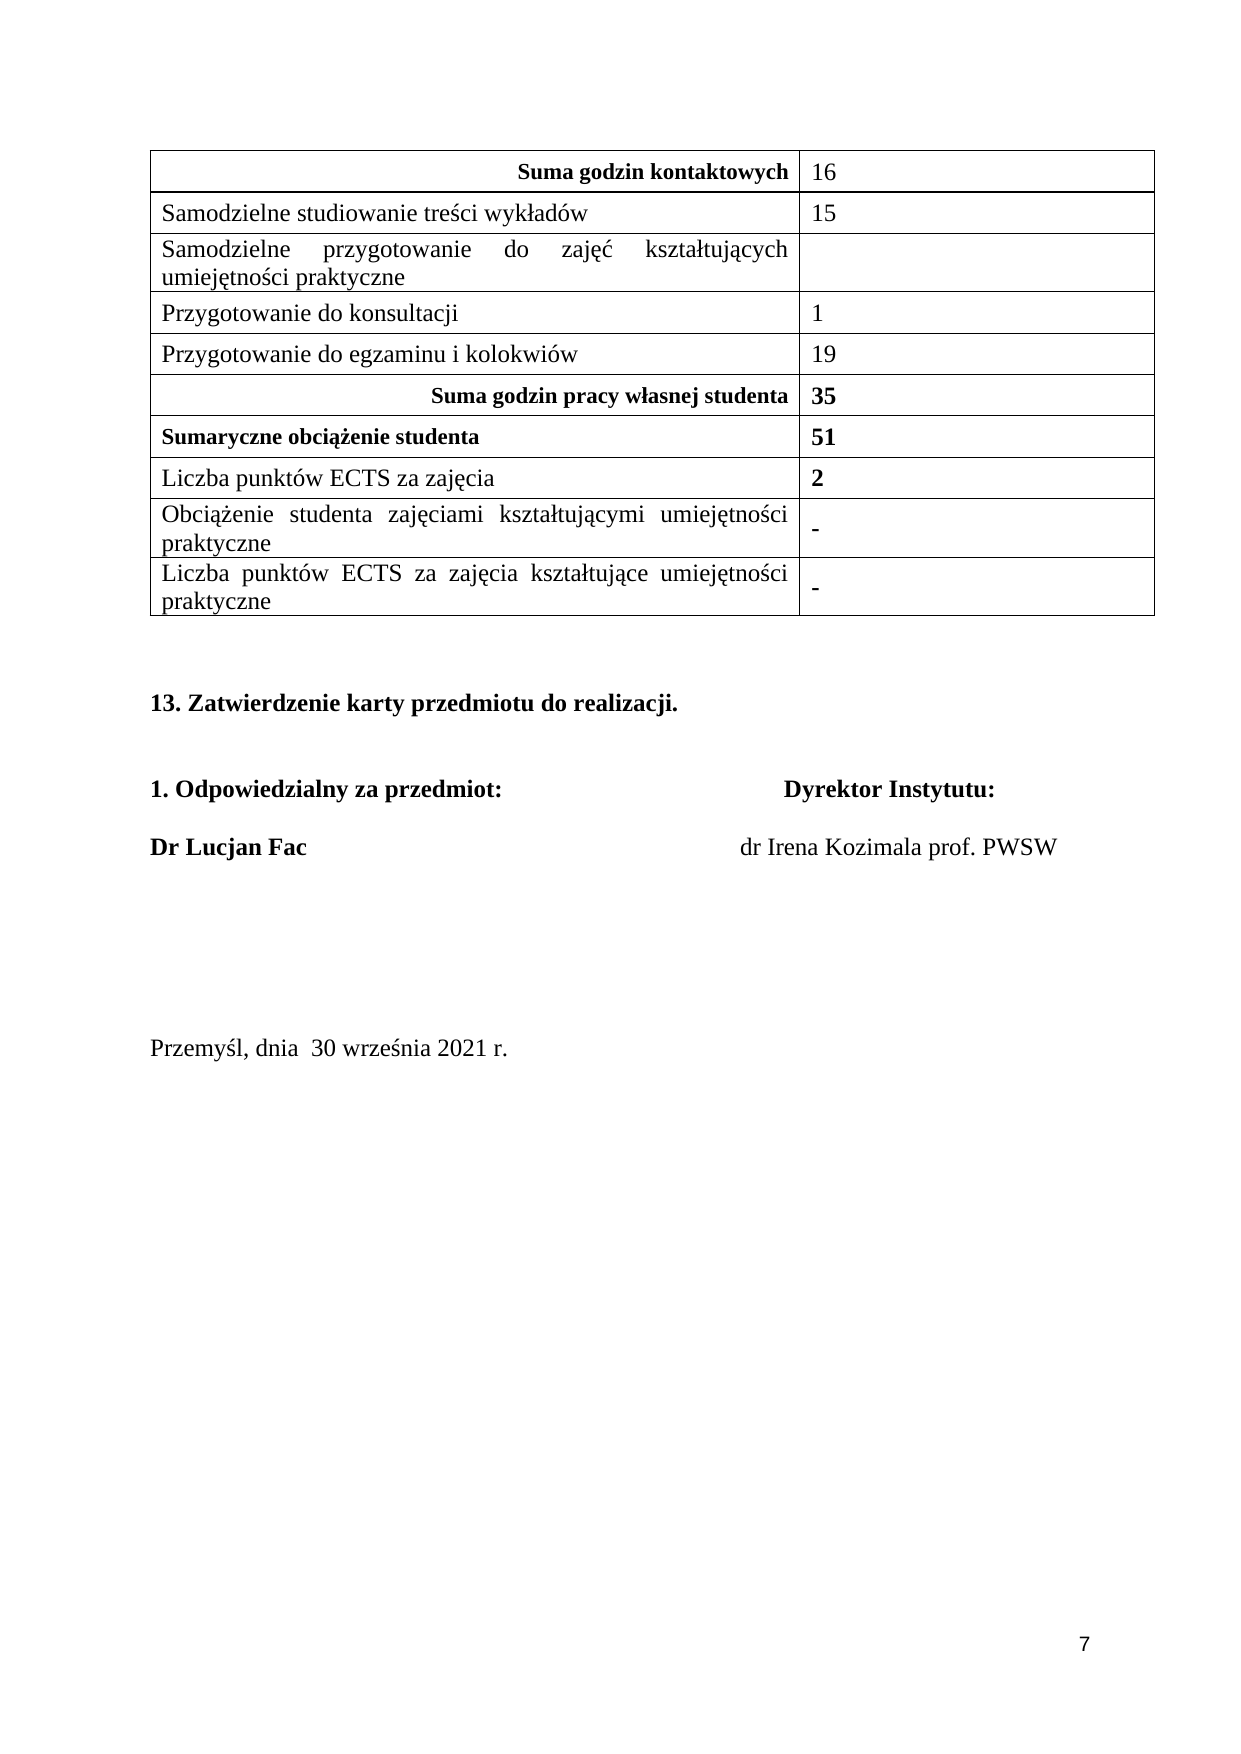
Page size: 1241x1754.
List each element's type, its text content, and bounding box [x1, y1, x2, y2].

text Dr Lucjan Fac dr Irena Kozimala prof. PWSW [150, 832, 1090, 861]
table_cell 19 [800, 334, 1154, 374]
table_cell Sumaryczne obciążenie studenta [151, 416, 799, 457]
table_cell [800, 234, 1154, 291]
table_cell Samodzielne studiowanie treści wykładów [151, 193, 799, 233]
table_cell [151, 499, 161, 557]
table_cell Suma godzin pracy własnej studenta [151, 375, 799, 415]
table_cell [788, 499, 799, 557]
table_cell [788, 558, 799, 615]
table_cell 2 [800, 458, 1154, 498]
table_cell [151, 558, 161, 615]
table_cell - [800, 558, 1154, 615]
table_cell 16 [800, 151, 1154, 191]
text 13. Zatwierdzenie karty przedmiotu do realizacji. [150, 688, 1090, 717]
table_cell Liczba punktów ECTS za zajęcia [151, 458, 799, 498]
text 1. Odpowiedzialny za przedmiot: Dyrektor Instytutu: [150, 774, 1090, 803]
text Przemyśl, dnia 30 września 2021 r. [150, 1033, 1090, 1062]
table_cell - [800, 499, 1154, 557]
table_cell 51 [800, 416, 1154, 457]
table_cell 15 [800, 193, 1154, 233]
table_cell Przygotowanie do konsultacji [151, 292, 799, 333]
table_cell Suma godzin kontaktowych [151, 151, 799, 191]
table_cell 35 [800, 375, 1154, 415]
table_cell Przygotowanie do egzaminu i kolokwiów [151, 334, 799, 374]
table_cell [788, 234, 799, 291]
table_cell 1 [800, 292, 1154, 333]
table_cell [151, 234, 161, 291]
